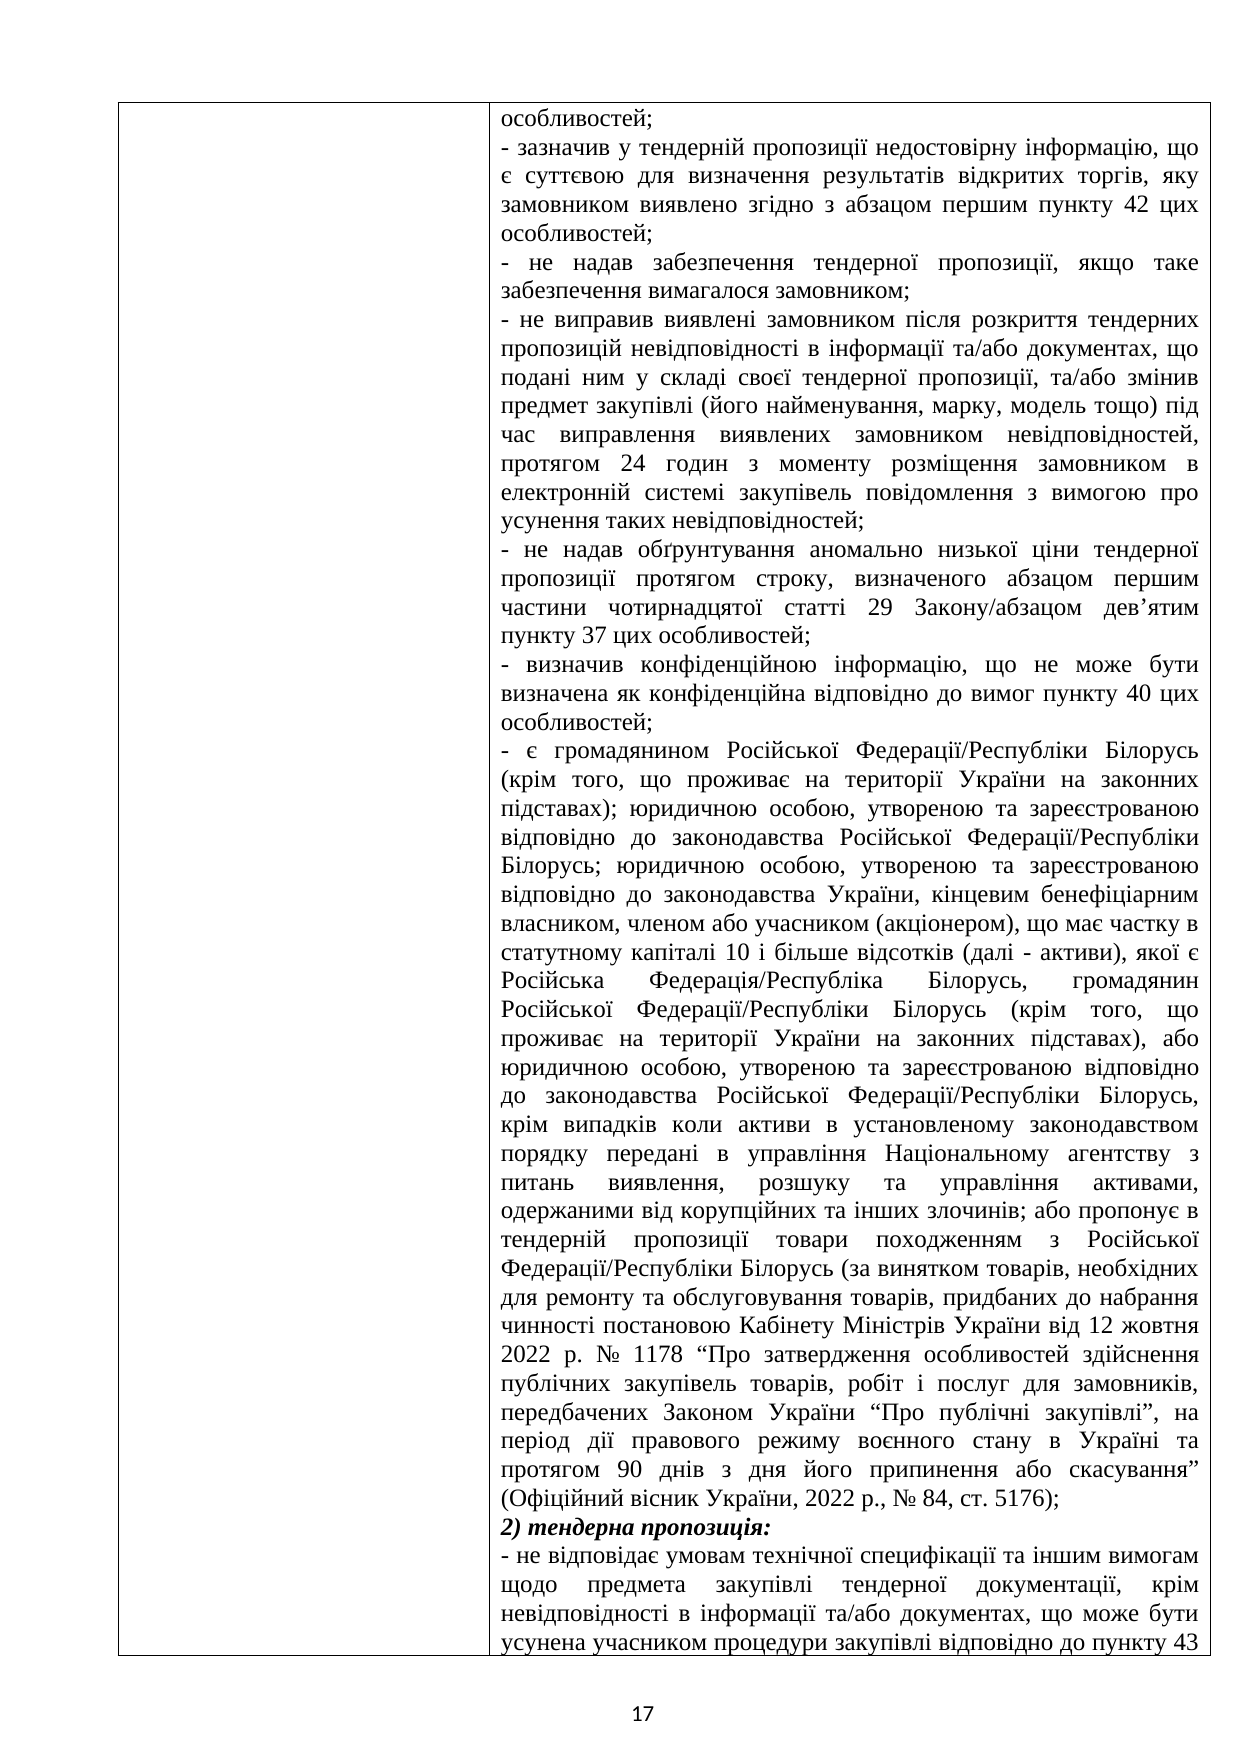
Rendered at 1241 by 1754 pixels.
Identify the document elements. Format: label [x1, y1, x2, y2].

table_cell [119, 103, 489, 1655]
table_cell [490, 103, 1210, 1655]
